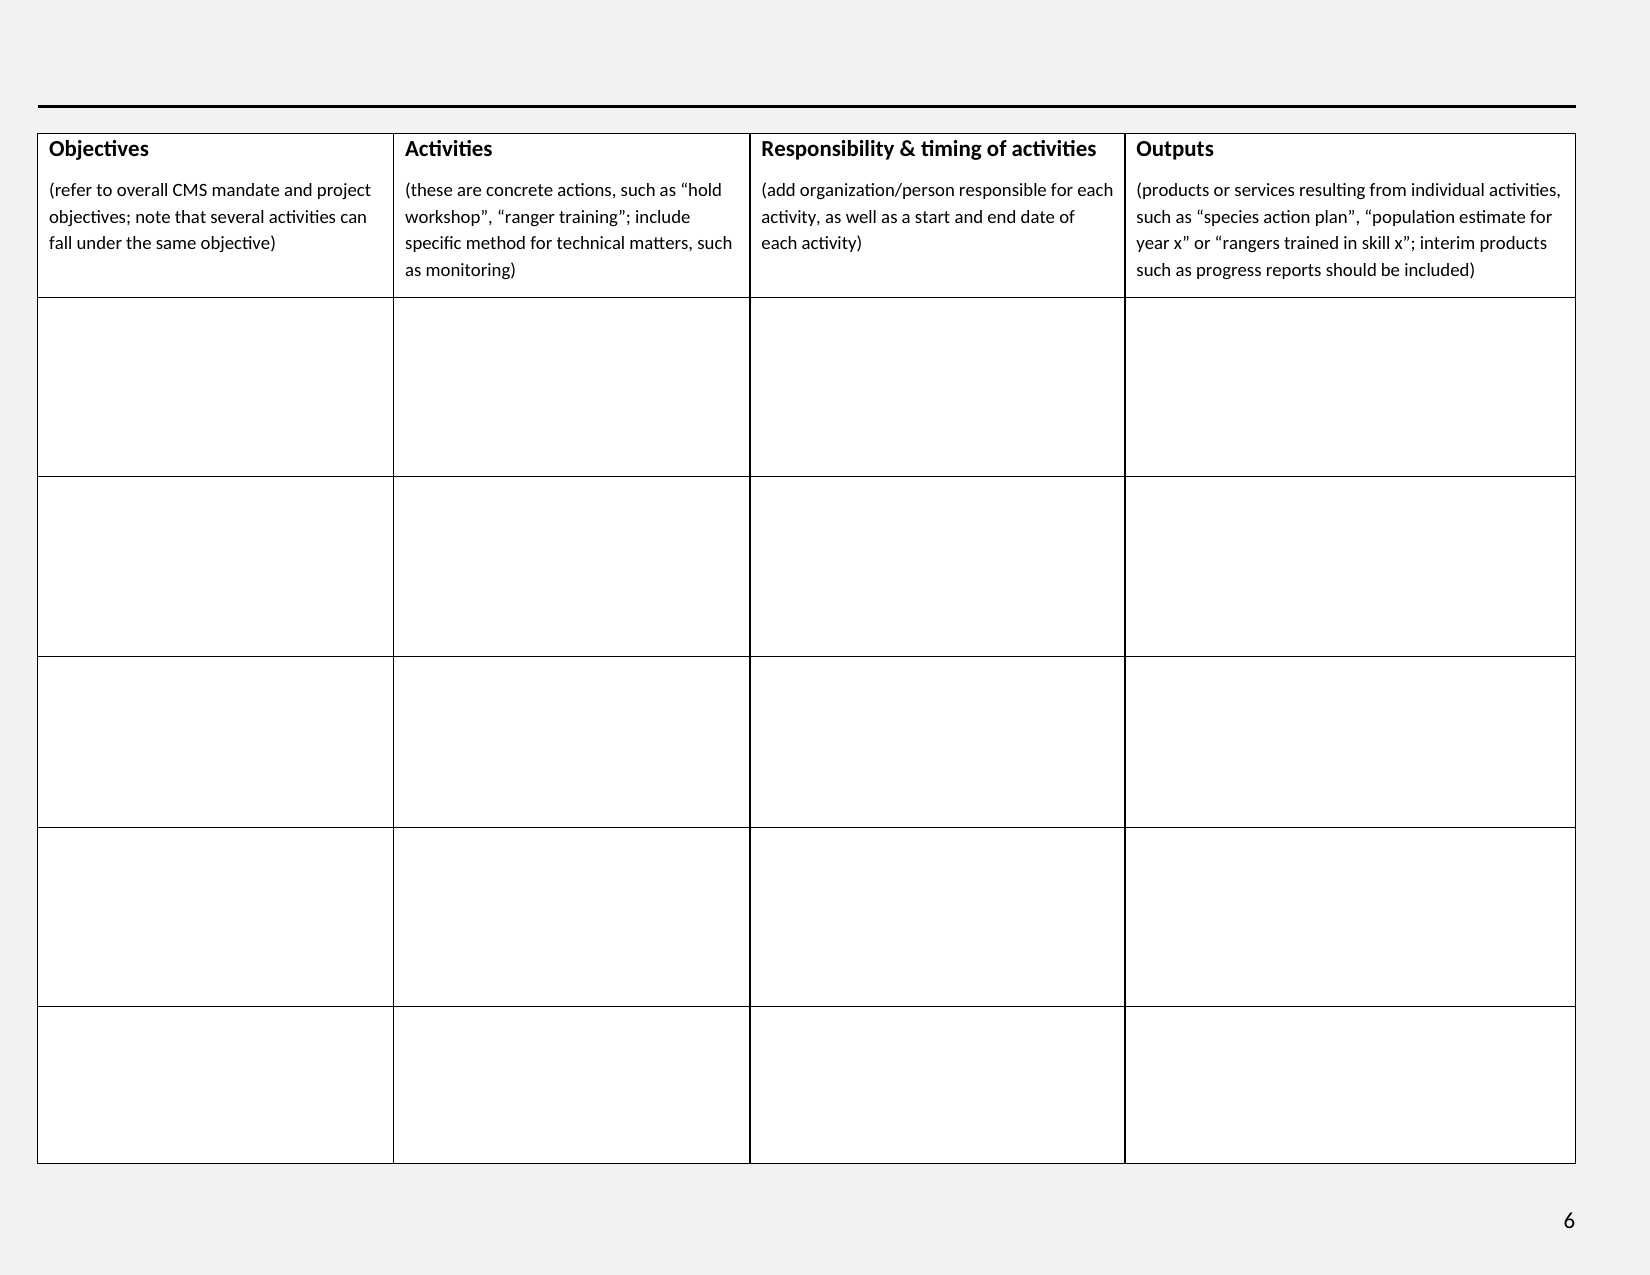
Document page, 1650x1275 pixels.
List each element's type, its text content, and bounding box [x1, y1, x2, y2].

table_header Activities (these are concrete actions, such as “hold workshop”, “ranger training”; include specific method for technical matters, such as monitoring) [394, 134, 749, 297]
table_cell [1126, 477, 1575, 656]
table_header Objectives (refer to overall CMS mandate and project objectives; note that several activities can fall under the same objective) [38, 134, 393, 297]
table_cell [394, 657, 749, 827]
table_cell [751, 828, 1124, 1006]
table_header Responsibility & timing of activities (add organization/person responsible for each activity, as well as a start and end date of each activity) [751, 134, 1124, 297]
table_cell [394, 828, 749, 1006]
table_header Outputs (products or services resulting from individual activities, such as “species action plan”, “population estimate for year x” or “rangers trained in skill x”; interim products such as progress reports should be included) [1126, 134, 1575, 297]
table_cell [394, 1007, 749, 1163]
table_cell [38, 657, 393, 827]
table_cell [394, 298, 749, 476]
table_cell [1126, 828, 1575, 1006]
table_cell [751, 1007, 1124, 1163]
table_cell [751, 477, 1124, 656]
table_cell [394, 477, 749, 656]
table_cell [38, 1007, 393, 1163]
table_cell [38, 298, 393, 476]
table_cell [1126, 298, 1575, 476]
table_cell [1126, 657, 1575, 827]
table_cell [751, 657, 1124, 827]
table_cell [38, 828, 393, 1006]
table_cell [1126, 1007, 1575, 1163]
table_cell [38, 477, 393, 656]
table_cell [751, 298, 1124, 476]
